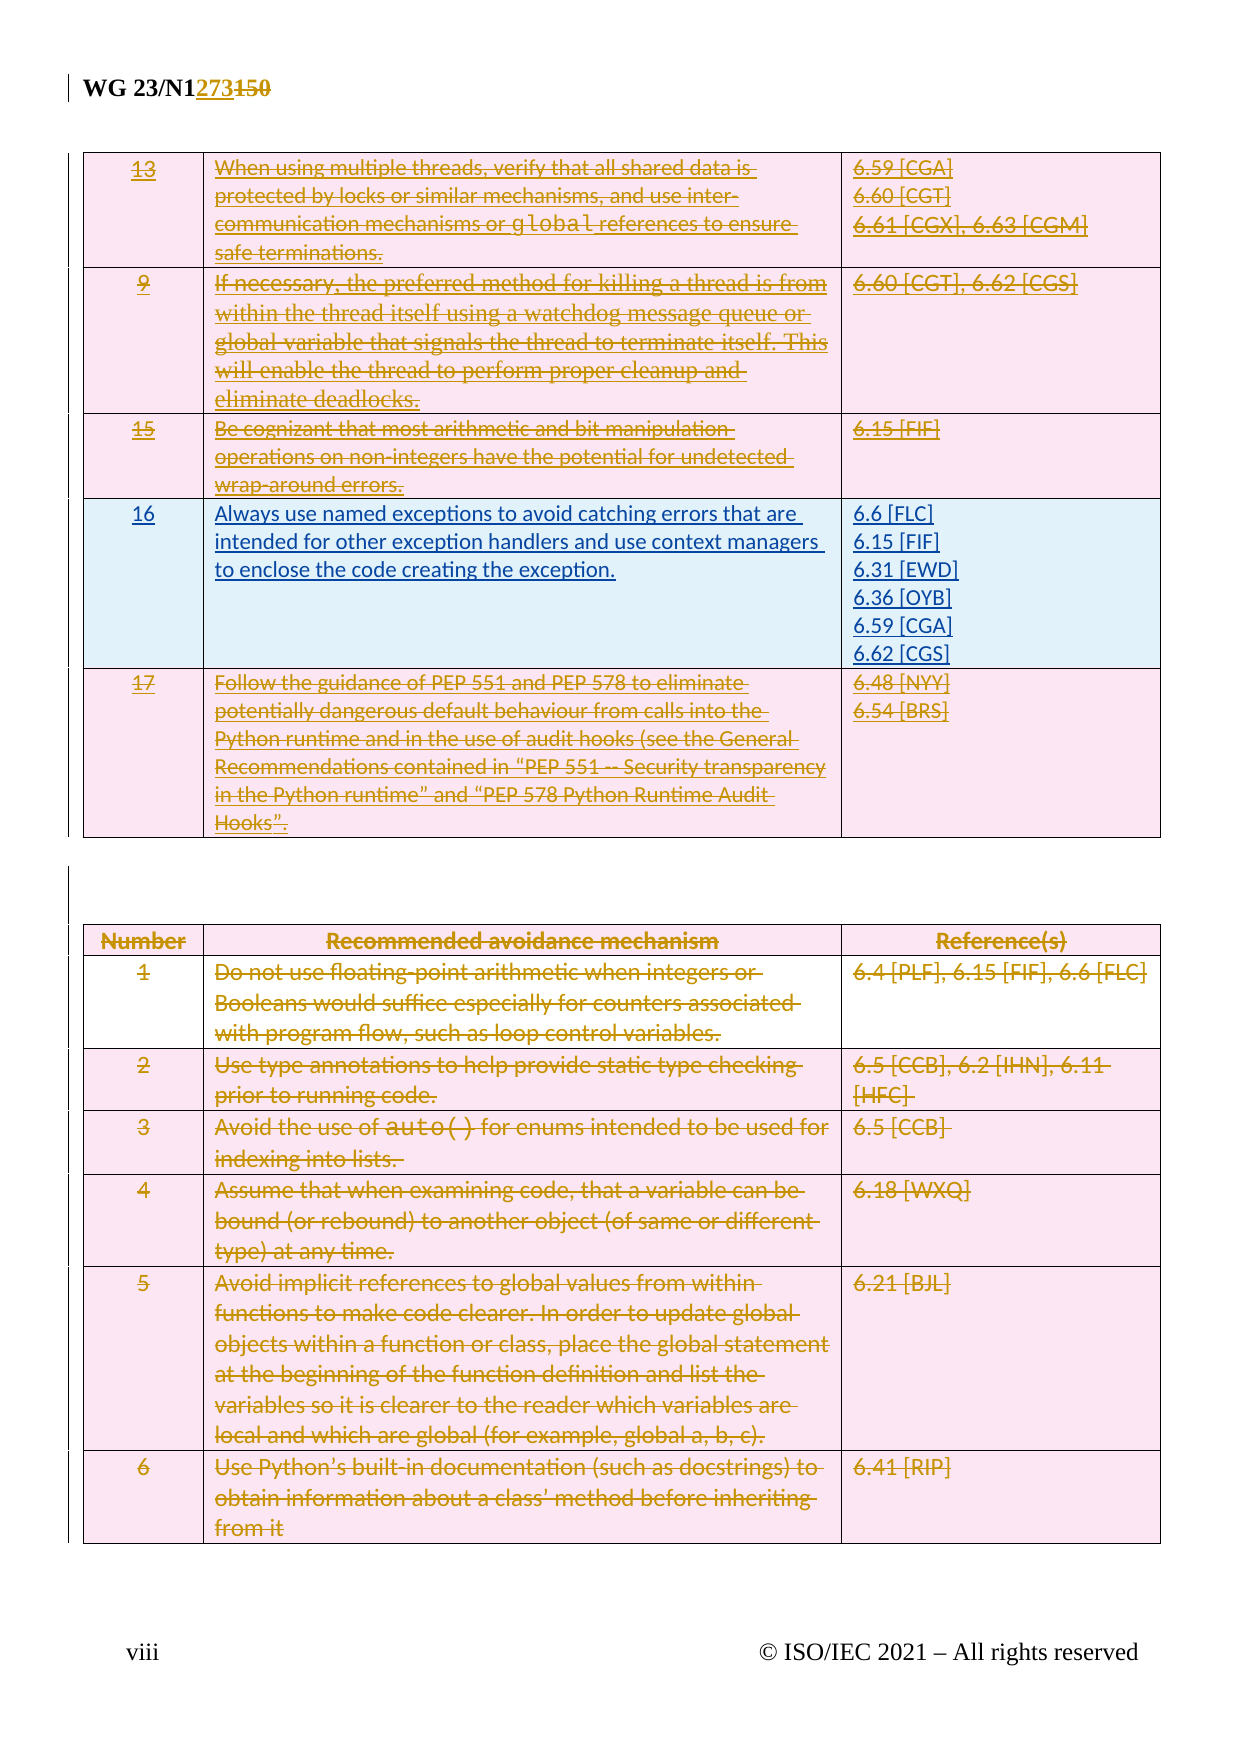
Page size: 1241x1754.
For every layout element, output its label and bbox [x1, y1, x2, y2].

table_cell [84, 956, 203, 1048]
table_cell [842, 956, 1160, 1048]
table_cell [204, 956, 841, 1048]
